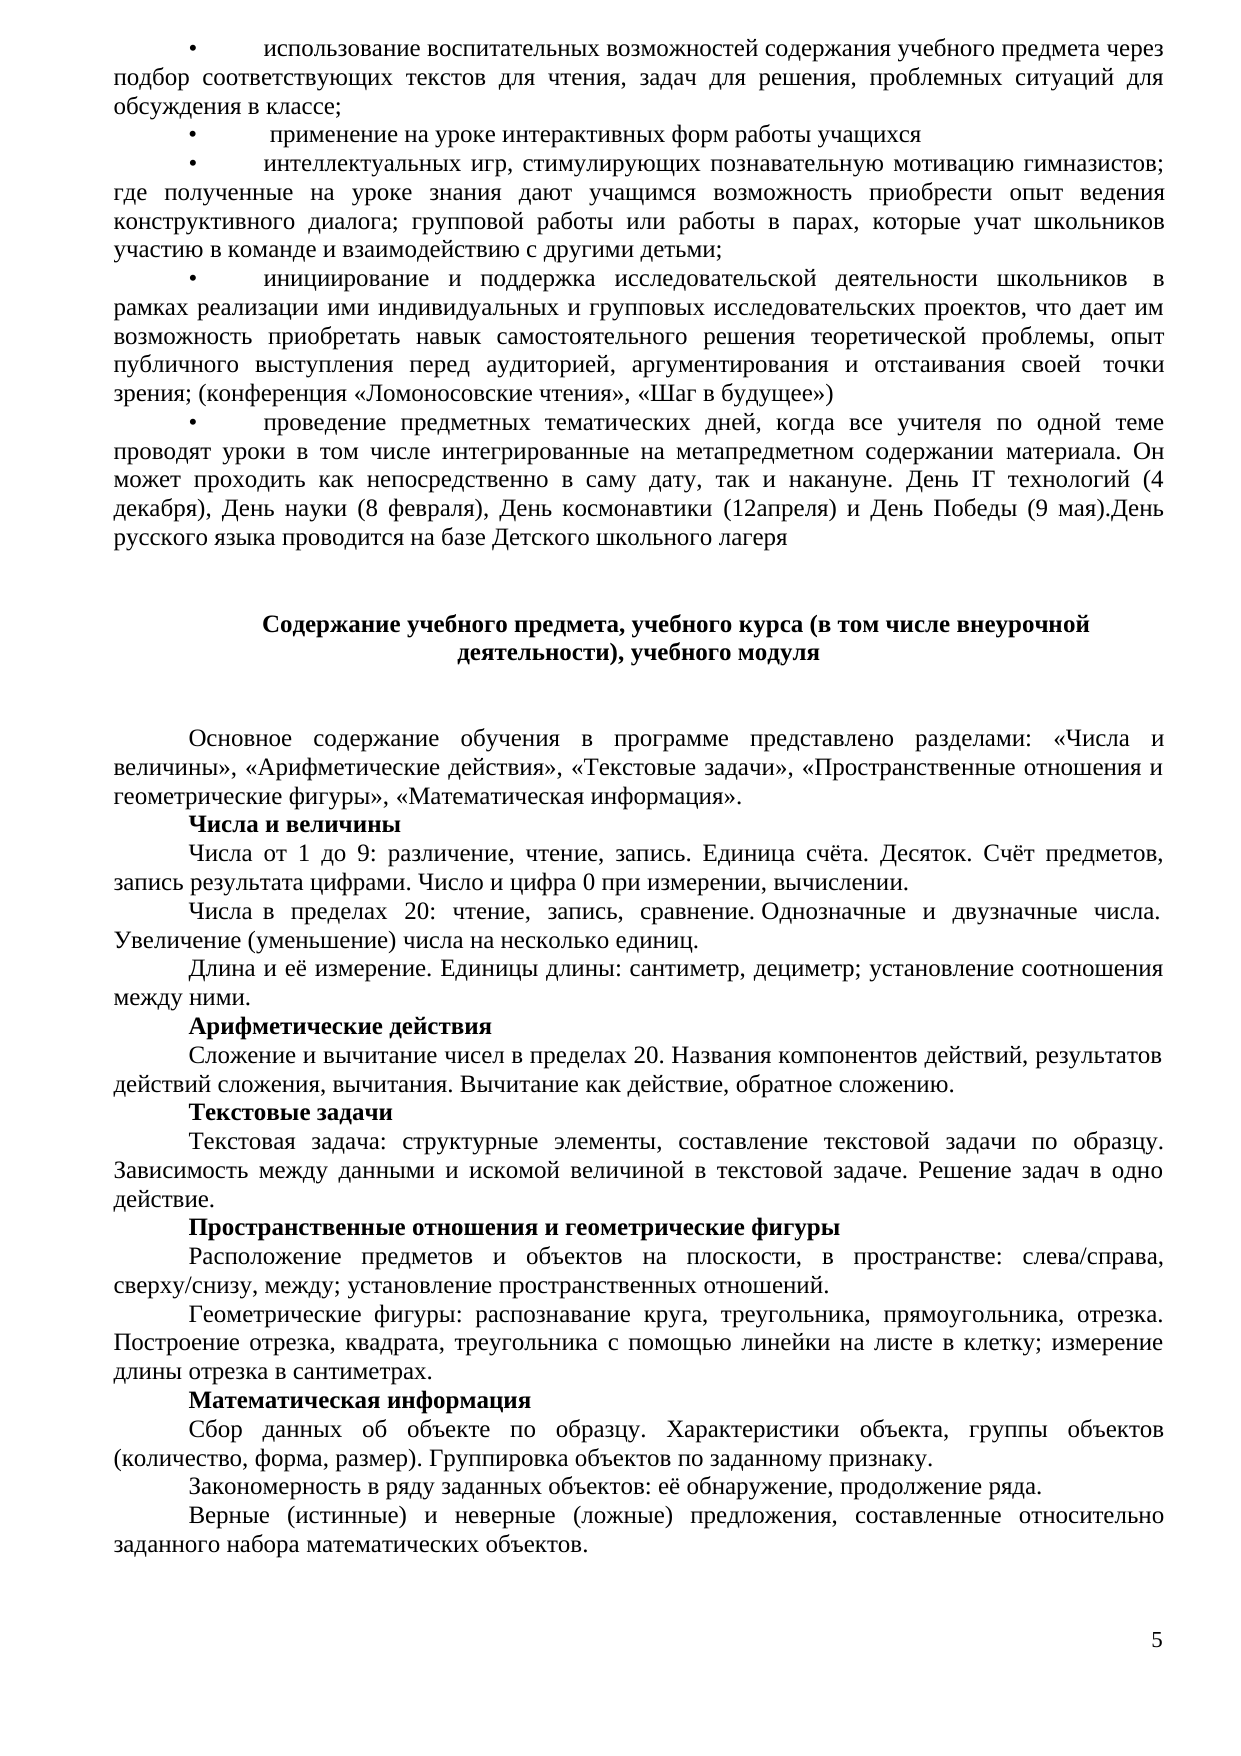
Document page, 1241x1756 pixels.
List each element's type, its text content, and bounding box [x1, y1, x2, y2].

text Расположение предметов и объектов на плоскости, в пространстве: слева/справа, сверху/снизу, между; установление пространственных отношений. [113, 1241, 1164, 1299]
list проведение предметных тематических дней, когда все учителя по одной теме проводят уроки в том числе интегрированные на метапредметном содержании материала. Он может проходить как непосредственно в саму дату, так и накануне. День IT технологий (4 декабря), День науки (8 февраля), День космонавтики (12апреля) и День Победы (9 мая).День русского языка проводится на базе Детского школьного лагеря [113, 407, 1164, 551]
subtitle Арифметические действия [188, 1011, 1180, 1040]
subtitle Пространственные отношения и геометрические фигуры [188, 1213, 1180, 1241]
text Числа в пределах 20: чтение, запись, сравнение. Однозначные и двузначные числа. [188, 896, 1180, 925]
list использование воспитательных возможностей содержания учебного предмета через подбор соответствующих текстов для чтения, задач для решения, проблемных ситуаций для обсуждения в классе; [113, 33, 1164, 119]
text Числа от 1 до 9: различение, чтение, запись. Единица счёта. Десяток. Счёт предметов, запись результата цифрами. Число и цифра 0 при измерении, вычислении. [113, 838, 1164, 896]
text Верные (истинные) и неверные (ложные) предложения, составленные относительно заданного набора математических объектов. [113, 1500, 1164, 1558]
text Сбор данных об объекте по образцу. Характеристики объекта, группы объектов (количество, форма, размер). Группировка объектов по заданному признаку. [113, 1414, 1164, 1471]
text Текстовая задача: структурные элементы, составление текстовой задачи по образцу. Зависимость между данными и искомой величиной в текстовой задаче. Решение задач в одно действие. [113, 1126, 1164, 1212]
list применение на уроке интерактивных форм работы учащихся [188, 119, 1180, 148]
text Увеличение (уменьшение) числа на несколько единиц. [113, 925, 1180, 953]
subtitle Математическая информация [188, 1385, 1180, 1414]
text Основное содержание обучения в программе представлено разделами: «Числа и величины», «Арифметические действия», «Текстовые задачи», «Пространственные отношения и геометрические фигуры», «Математическая информация». [113, 723, 1164, 809]
subtitle Содержание учебного предмета, учебного курса (в том числе внеурочной деятельности), учебного модуля [262, 609, 1180, 666]
text Геометрические фигуры: распознавание круга, треугольника, прямоугольника, отрезка. Построение отрезка, квадрата, треугольника с помощью линейки на листе в клетку; измерение длины отрезка в сантиметрах. [113, 1299, 1164, 1385]
subtitle Числа и величины [188, 810, 1180, 838]
list инициирование и поддержка исследовательской деятельности школьников в рамках реализации ими индивидуальных и групповых исследовательских проектов, что дает им возможность приобретать навык самостоятельного решения теоретической проблемы, опыт публичного выступления перед аудиторией, аргументирования и отстаивания своей точки зрения; (конференция «Ломоносовские чтения», «Шаг в будущее») [113, 263, 1164, 407]
text Закономерность в ряду заданных объектов: её обнаружение, продолжение ряда. [188, 1471, 1180, 1500]
list интеллектуальных игр, стимулирующих познавательную мотивацию гимназистов; где полученные на уроке знания дают учащимся возможность приобрести опыт ведения конструктивного диалога; групповой работы или работы в парах, которые учат школьников участию в команде и взаимодействию с другими детьми; [113, 148, 1165, 263]
subtitle Текстовые задачи [188, 1098, 1180, 1126]
text Длина и её измерение. Единицы длины: сантиметр, дециметр; установление соотношения между ними. [113, 953, 1164, 1011]
text Сложение и вычитание чисел в пределах 20. Названия компонентов действий, результатов действий сложения, вычитания. Вычитание как действие, обратное сложению. [113, 1040, 1164, 1097]
